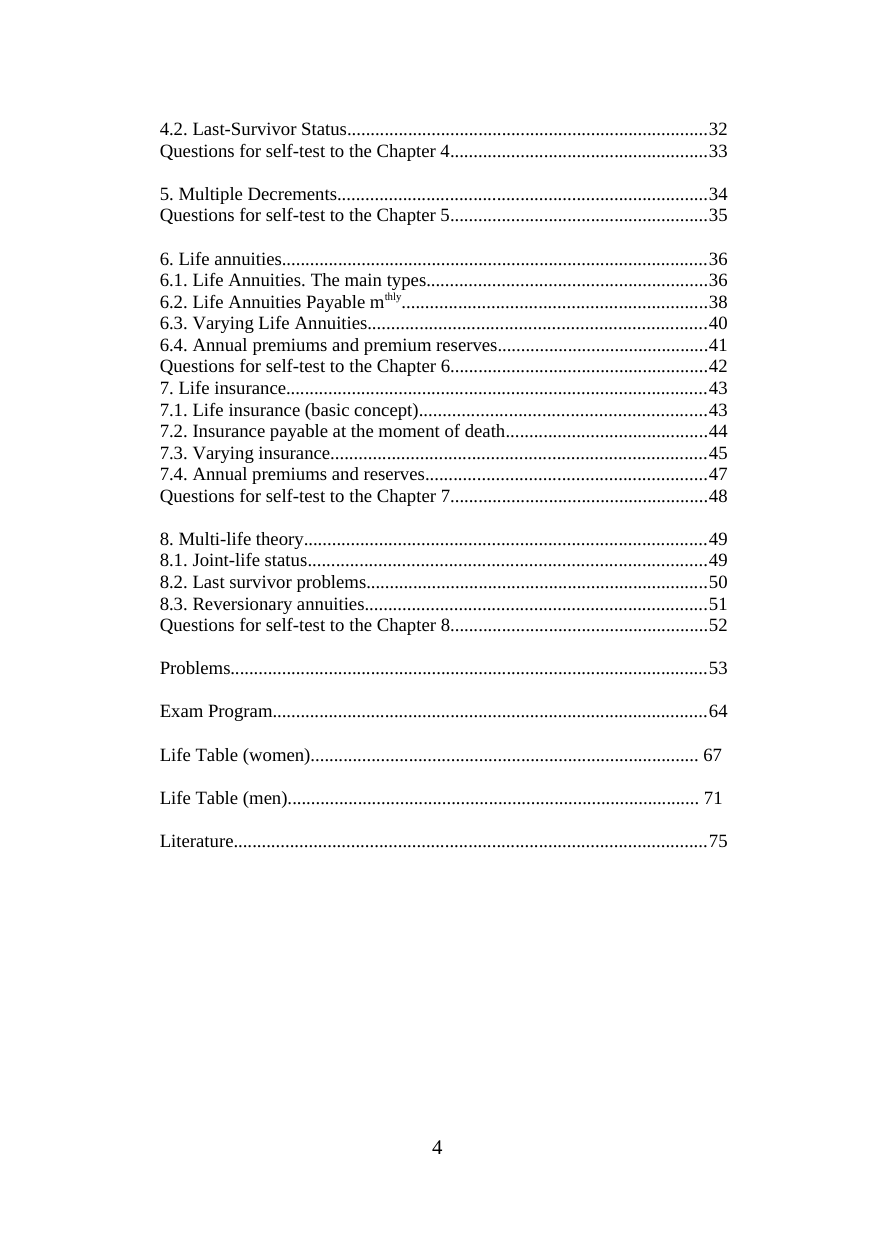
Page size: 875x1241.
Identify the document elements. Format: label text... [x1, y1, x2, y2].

text Exam Program 64 [118, 700, 756, 722]
text Problems 53 [118, 657, 756, 679]
text 7.2. Insurance payable at the moment of death 44 [118, 420, 756, 442]
text 4.2. Last-Survivor Status 32 [118, 118, 756, 140]
text 8.3. Reversionary annuities 51 [118, 592, 756, 614]
text Questions for self-test to the Chapter 7 48 [118, 485, 756, 506]
text 8.1. Joint-life status 49 [118, 549, 756, 571]
text Questions for self-test to the Chapter 8 52 [118, 614, 756, 636]
text 7. Life insurance 43 [118, 377, 756, 398]
text Questions for self-test to the Chapter 6 42 [118, 355, 756, 377]
text 6.4. Annual premiums and premium reserves 41 [118, 334, 756, 355]
text 8. Multi-life theory 49 [118, 528, 756, 549]
text 6. Life annuities 36 [118, 247, 756, 269]
text Life Table (men)........................................................................................ 71 [118, 787, 756, 808]
text 5. Multiple Decrements 34 [118, 183, 756, 204]
text Questions for self-test to the Chapter 4 33 [118, 140, 756, 161]
text Life Table (women)................................................................................... 67 [118, 743, 756, 765]
text 6.2. Life Annuities Payable mthly 38 [118, 291, 756, 312]
text 7.1. Life insurance (basic concept) 43 [118, 398, 756, 420]
text 6.3. Varying Life Annuities 40 [118, 312, 756, 334]
text 6.1. Life Annuities. The main types 36 [118, 269, 756, 291]
text 7.4. Annual premiums and reserves 47 [118, 463, 756, 485]
text Questions for self-test to the Chapter 5 35 [118, 204, 756, 226]
text 8.2. Last survivor problems 50 [118, 571, 756, 592]
text Literature 75 [118, 830, 756, 851]
text 7.3. Varying insurance 45 [118, 442, 756, 463]
